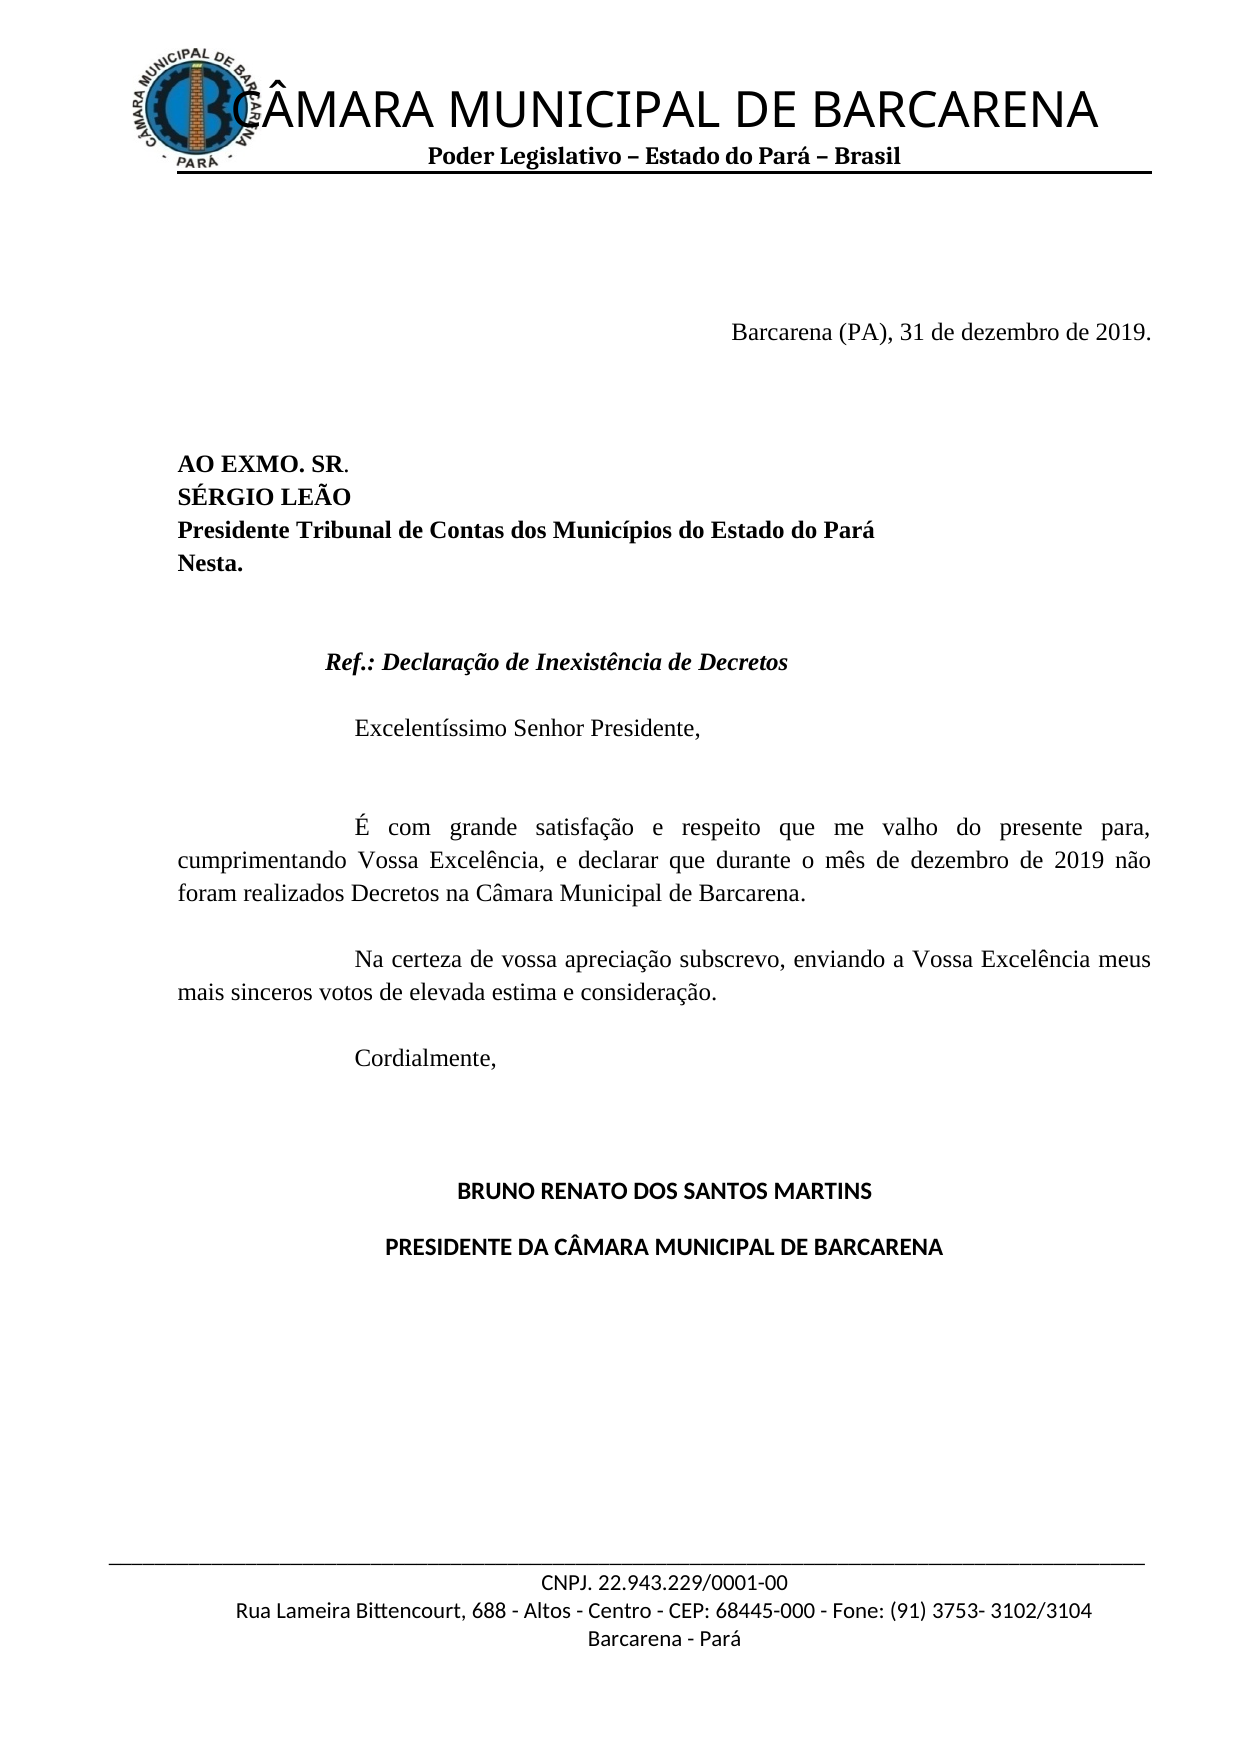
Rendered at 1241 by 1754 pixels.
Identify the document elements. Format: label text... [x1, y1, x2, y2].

text É com grande satisfação e respeito que me valho do presente para, cumprimentando Vossa Excelência, e declarar que durante o mês de dezembro de 2019 não foram realizados Decretos na Câmara Municipal de Barcarena. [177, 812, 1152, 907]
picture [132, 48, 262, 168]
text SÉRGIO LEÃO [177, 482, 1152, 511]
text Presidente Tribunal de Contas dos Municípios do Estado do Pará [177, 515, 1152, 544]
text Ref.: Declaração de Inexistência de Decretos [325, 647, 1152, 676]
text Barcarena (PA), 31 de dezembro de 2019. [177, 317, 1152, 346]
text AO EXMO. SR. [177, 449, 1152, 478]
text Excelentíssimo Senhor Presidente, [177, 713, 1152, 742]
text Nesta. [177, 548, 1152, 577]
text Na certeza de vossa apreciação subscrevo, enviando a Vossa Excelência meus mais sinceros votos de elevada estima e consideração. [177, 944, 1152, 1006]
text PRESIDENTE DA CÂMARA MUNICIPAL DE BARCARENA [177, 1231, 1152, 1262]
text Cordialmente, [177, 1043, 1152, 1072]
text BRUNO RENATO DOS SANTOS MARTINS [177, 1175, 1152, 1206]
